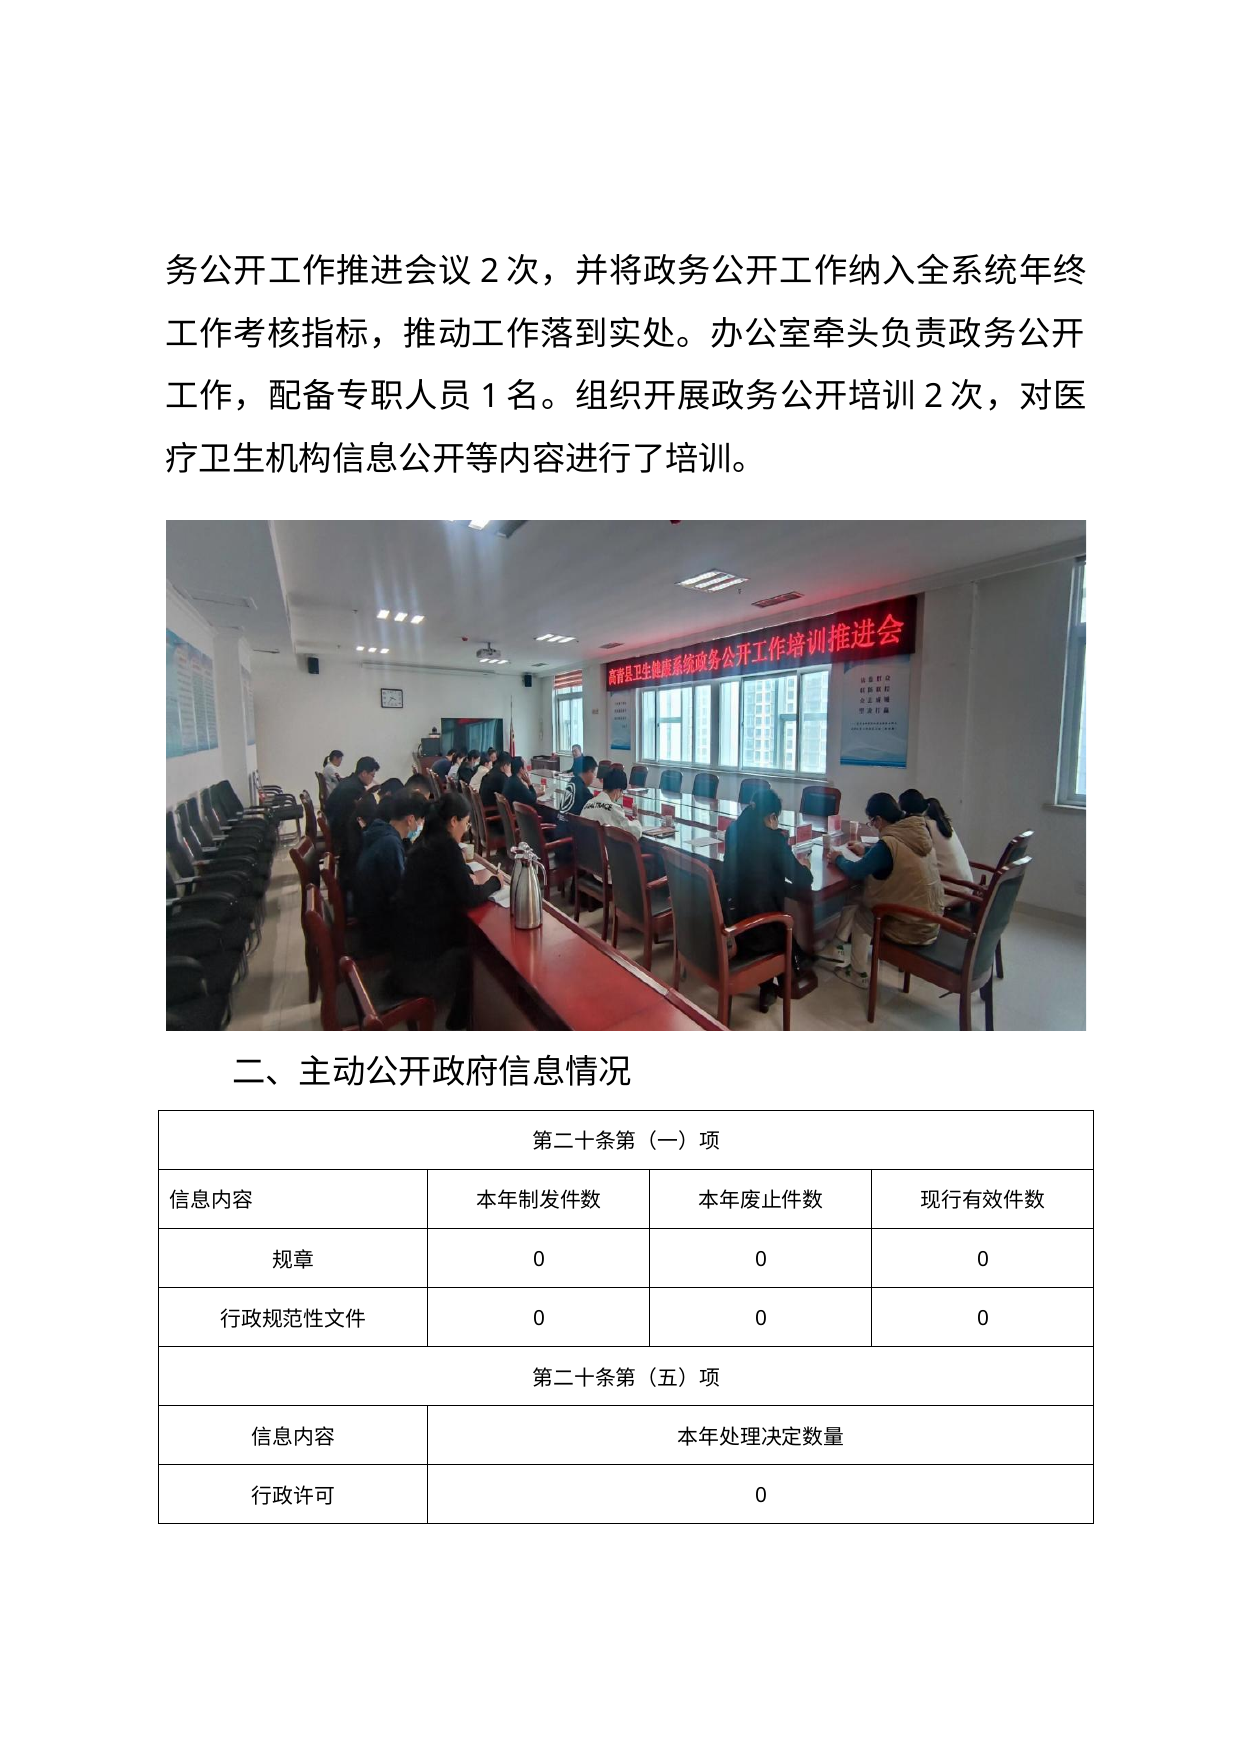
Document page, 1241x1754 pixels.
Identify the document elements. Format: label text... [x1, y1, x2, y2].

table_cell 本年制发件数 [428, 1170, 649, 1228]
text 二、主动公开政府信息情况 [165, 1045, 1087, 1093]
table_cell 0 [872, 1288, 1093, 1346]
table_cell 行政规范性文件 [159, 1288, 427, 1346]
table_cell 本年废止件数 [650, 1170, 871, 1228]
table_cell 0 [872, 1229, 1093, 1287]
table_cell 信息内容 [159, 1406, 427, 1464]
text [165, 233, 1087, 483]
table_cell 第二十条第（五）项 [159, 1347, 1093, 1405]
table_cell 0 [428, 1465, 1093, 1523]
picture [166, 520, 1087, 1031]
table_cell 本年处理决定数量 [428, 1406, 1093, 1464]
table_cell 0 [650, 1288, 871, 1346]
table_cell 0 [650, 1229, 871, 1287]
table_cell 规章 [159, 1229, 427, 1287]
table_cell 0 [428, 1288, 649, 1346]
table_cell 0 [428, 1229, 649, 1287]
table_cell 现行有效件数 [872, 1170, 1093, 1228]
table_header 第二十条第（一）项 [159, 1111, 1093, 1169]
table_cell 行政许可 [159, 1465, 427, 1523]
table_cell 信息内容 [159, 1170, 427, 1228]
